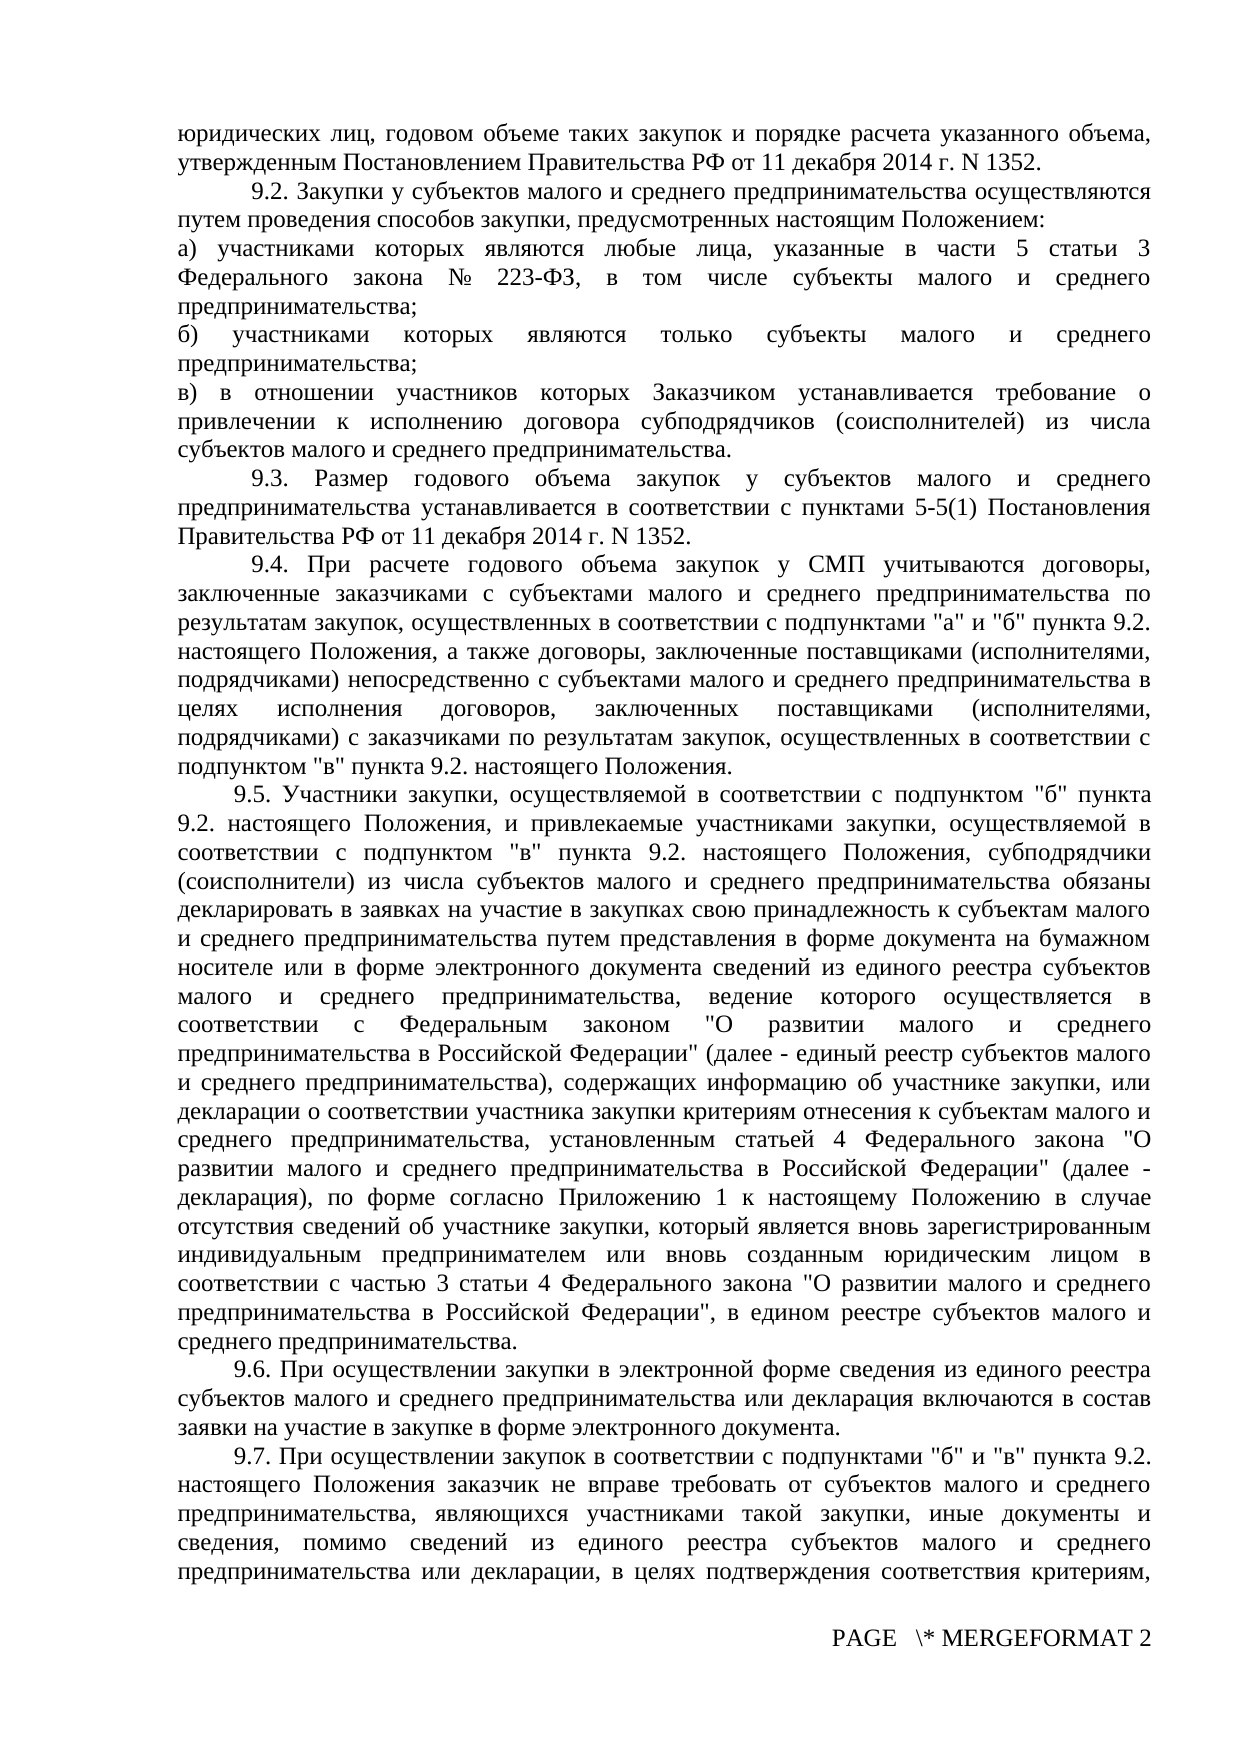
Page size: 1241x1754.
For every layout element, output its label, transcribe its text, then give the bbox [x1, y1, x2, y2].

text б) участниками которых являются только субъекты малого и среднего предпринимательства; [177, 319, 1152, 377]
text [177, 118, 1152, 176]
text 9.2. Закупки у субъектов малого и среднего предпринимательства осуществляются путем проведения способов закупки, предусмотренных настоящим Положением: [177, 176, 1152, 233]
text 9.6. При осуществлении закупки в электронной форме сведения из единого реестра субъектов малого и среднего предпринимательства или декларация включаются в состав заявки на участие в закупке в форме электронного документа. [177, 1354, 1152, 1441]
text 9.3. Размер годового объема закупок у субъектов малого и среднего предпринимательства устанавливается в соответствии с пунктами 5-5(1) Постановления Правительства РФ от 11 декабря 2014 г. N 1352. [177, 463, 1152, 549]
text а) участниками которых являются любые лица, указанные в части 5 статьи 3 Федерального закона № 223-ФЗ, в том числе субъекты малого и среднего предпринимательства; [177, 233, 1152, 319]
text 9.5. Участники закупки, осуществляемой в соответствии с подпунктом "б" пункта 9.2. настоящего Положения, и привлекаемые участниками закупки, осуществляемой в соответствии с подпунктом "в" пункта 9.2. настоящего Положения, субподрядчики (соисполнители) из числа субъектов малого и среднего предпринимательства обязаны декларировать в заявках на участие в закупках свою принадлежность к субъектам малого и среднего предпринимательства путем представления в форме документа на бумажном носителе или в форме электронного документа сведений из единого реестра субъектов малого и среднего предпринимательства, ведение которого осуществляется в соответствии с Федеральным законом "О развитии малого и среднего предпринимательства в Российской Федерации" (далее - единый реестр субъектов малого и среднего предпринимательства), содержащих информацию об участнике закупки, или декларации о соответствии участника закупки критериям отнесения к субъектам малого и среднего предпринимательства, установленным статьей 4 Федерального закона "О развитии малого и среднего предпринимательства в Российской Федерации" (далее - декларация), по форме согласно Приложению 1 к настоящему Положению в случае отсутствия сведений об участнике закупки, который является вновь зарегистрированным индивидуальным предпринимателем или вновь созданным юридическим лицом в соответствии с частью 3 статьи 4 Федерального закона "О развитии малого и среднего предпринимательства в Российской Федерации", в едином реестре субъектов малого и среднего предпринимательства. [177, 779, 1152, 1354]
text 9.4. При расчете годового объема закупок у СМП учитываются договоры, заключенные заказчиками с субъектами малого и среднего предпринимательства по результатам закупок, осуществленных в соответствии с подпунктами "а" и "б" пункта 9.2. настоящего Положения, а также договоры, заключенные поставщиками (исполнителями, подрядчиками) непосредственно с субъектами малого и среднего предпринимательства в целях исполнения договоров, заключенных поставщиками (исполнителями, подрядчиками) с заказчиками по результатам закупок, осуществленных в соответствии с подпунктом "в" пункта 9.2. настоящего Положения. [177, 549, 1152, 779]
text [177, 1441, 1152, 1584]
text в) в отношении участников которых Заказчиком устанавливается требование о привлечении к исполнению договора субподрядчиков (соисполнителей) из числа субъектов малого и среднего предпринимательства. [177, 377, 1152, 463]
